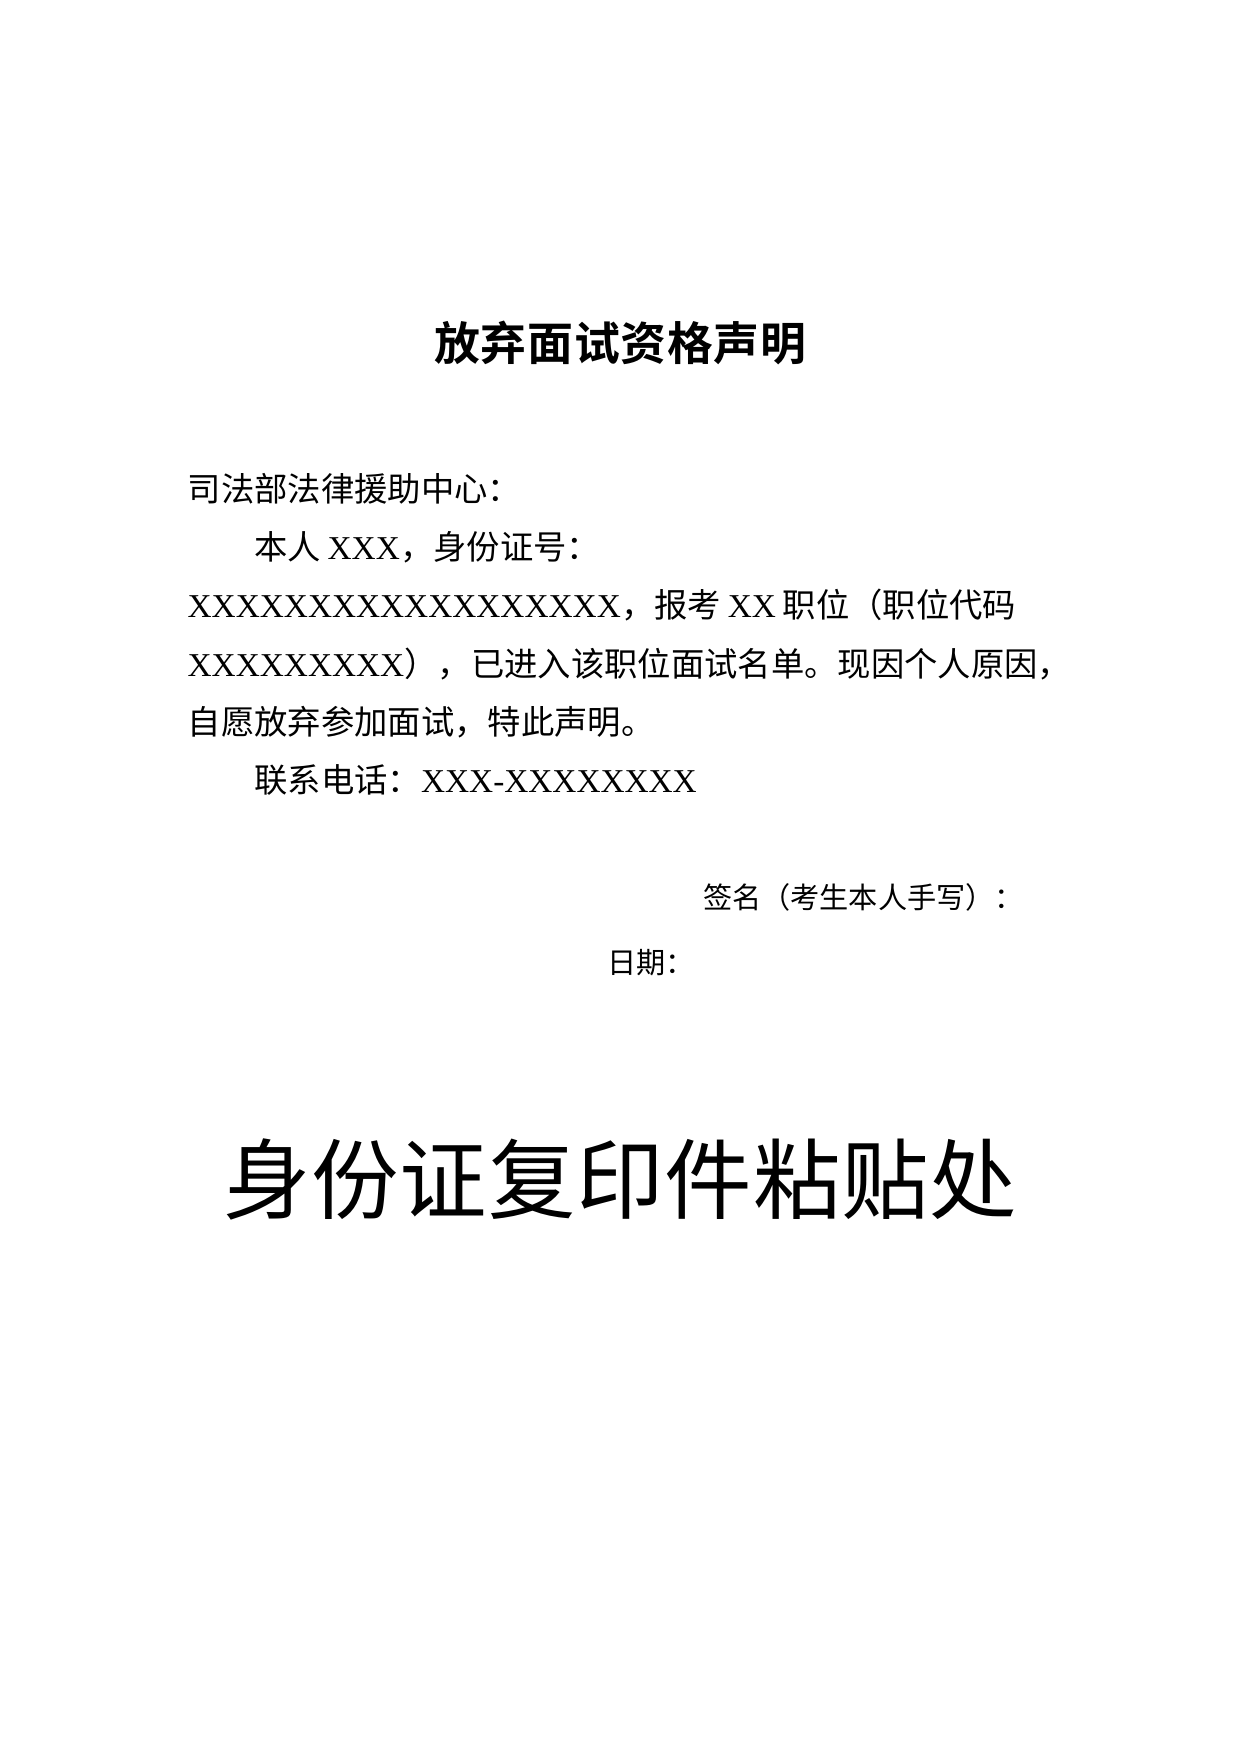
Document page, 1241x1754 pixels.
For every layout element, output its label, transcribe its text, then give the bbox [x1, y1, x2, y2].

text 本人XXX，身份证号：XXXXXXXXXXXXXXXXXX，报考XX职位（职位代码XXXXXXXXX），已进入该职位面试名单。现因个人原因，自愿放弃参加面试，特此声明。 [187, 513, 1053, 746]
text 身份证复印件粘贴处 [187, 1109, 1053, 1239]
text 签名（考生本人手写）： [187, 863, 1023, 928]
text 联系电话：XXX-XXXXXXXX [187, 746, 1053, 804]
text 放弃面试资格声明 [187, 292, 1053, 389]
text 日期： [187, 928, 1053, 993]
text 司法部法律援助中心： [187, 454, 1053, 513]
